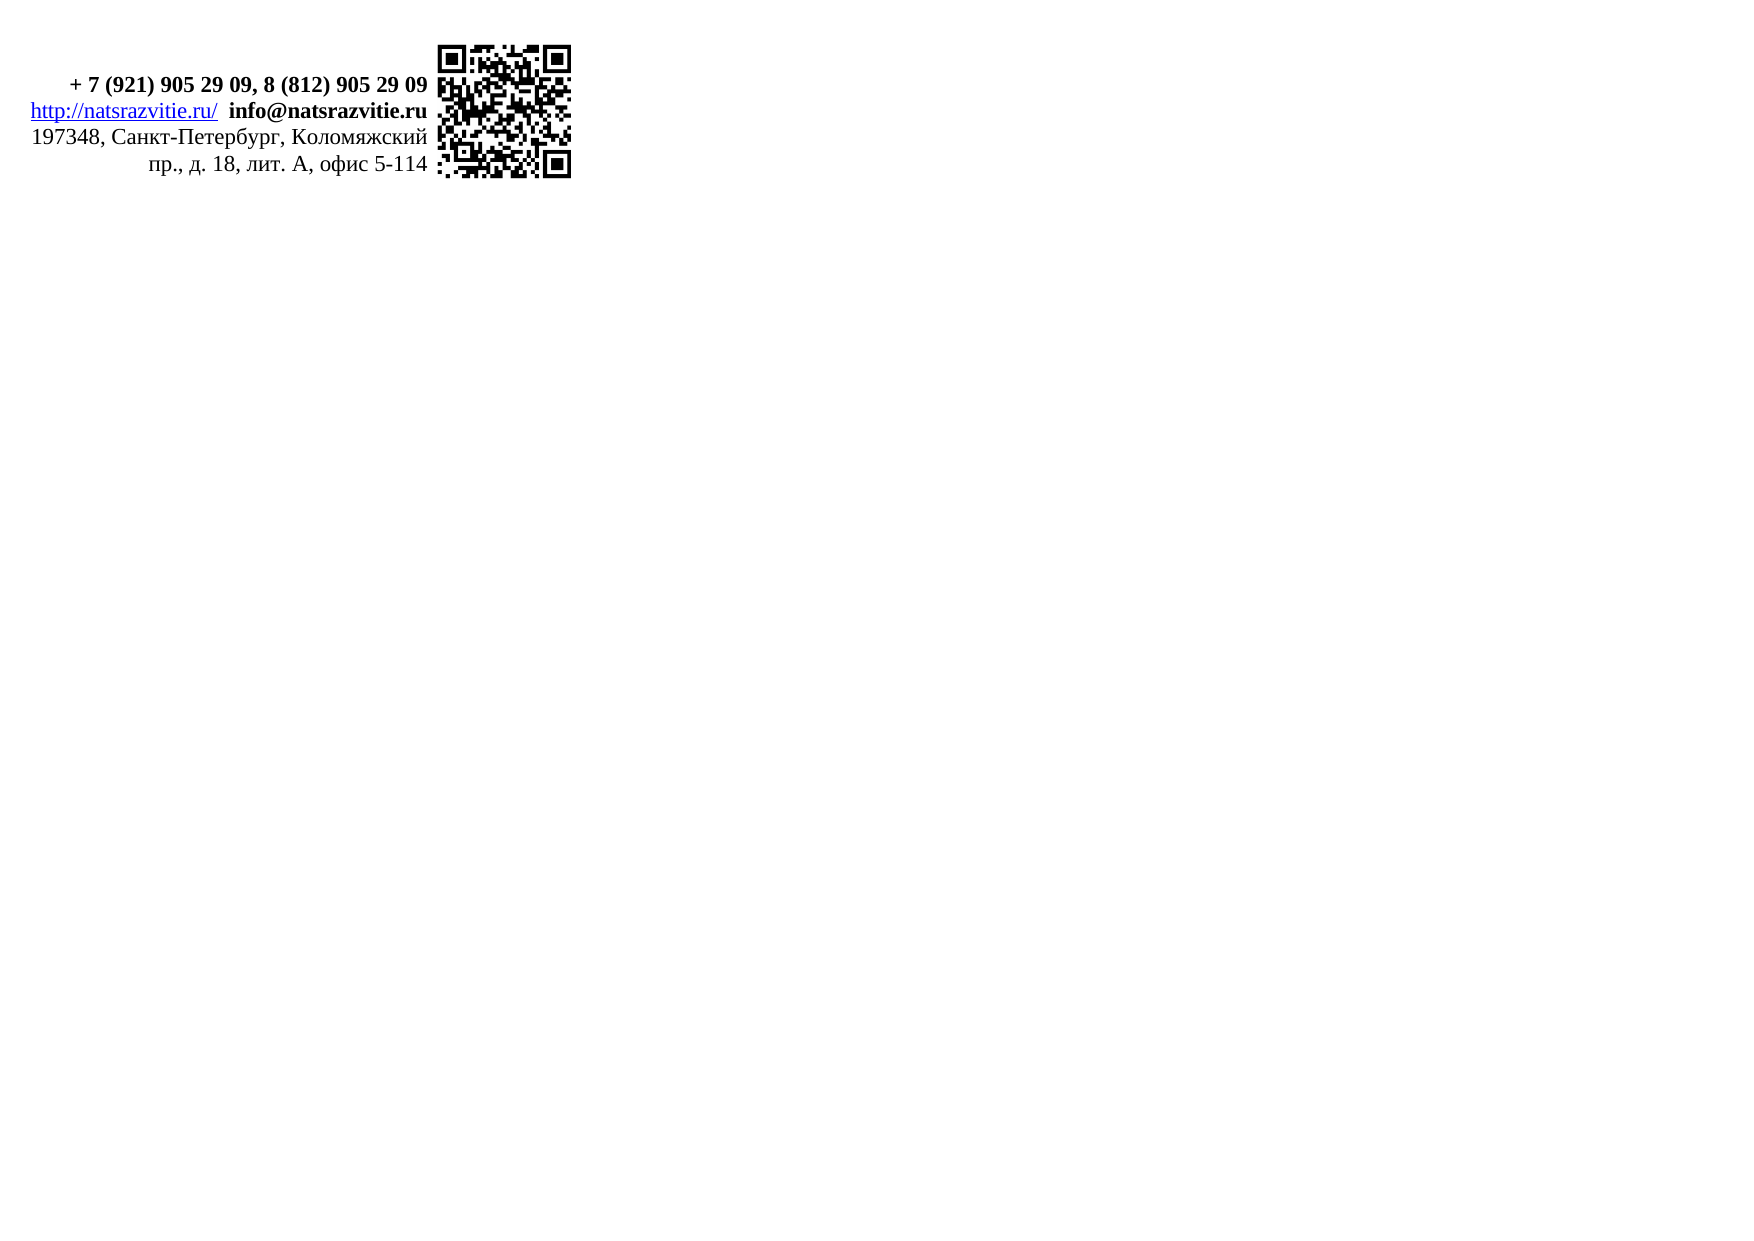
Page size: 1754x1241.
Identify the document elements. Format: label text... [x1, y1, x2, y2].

picture [437, 44, 571, 179]
table_header [428, 44, 437, 179]
table_header + 7 (921) 905 29 09, 8 (812) 905 29 09 http://natsrazvitie.ru/ info@natsrazvitie.ru 197348, Санкт-Петербург, Коломяжский пр., д. 18, лит. А, офис 5-114 [30, 44, 428, 179]
